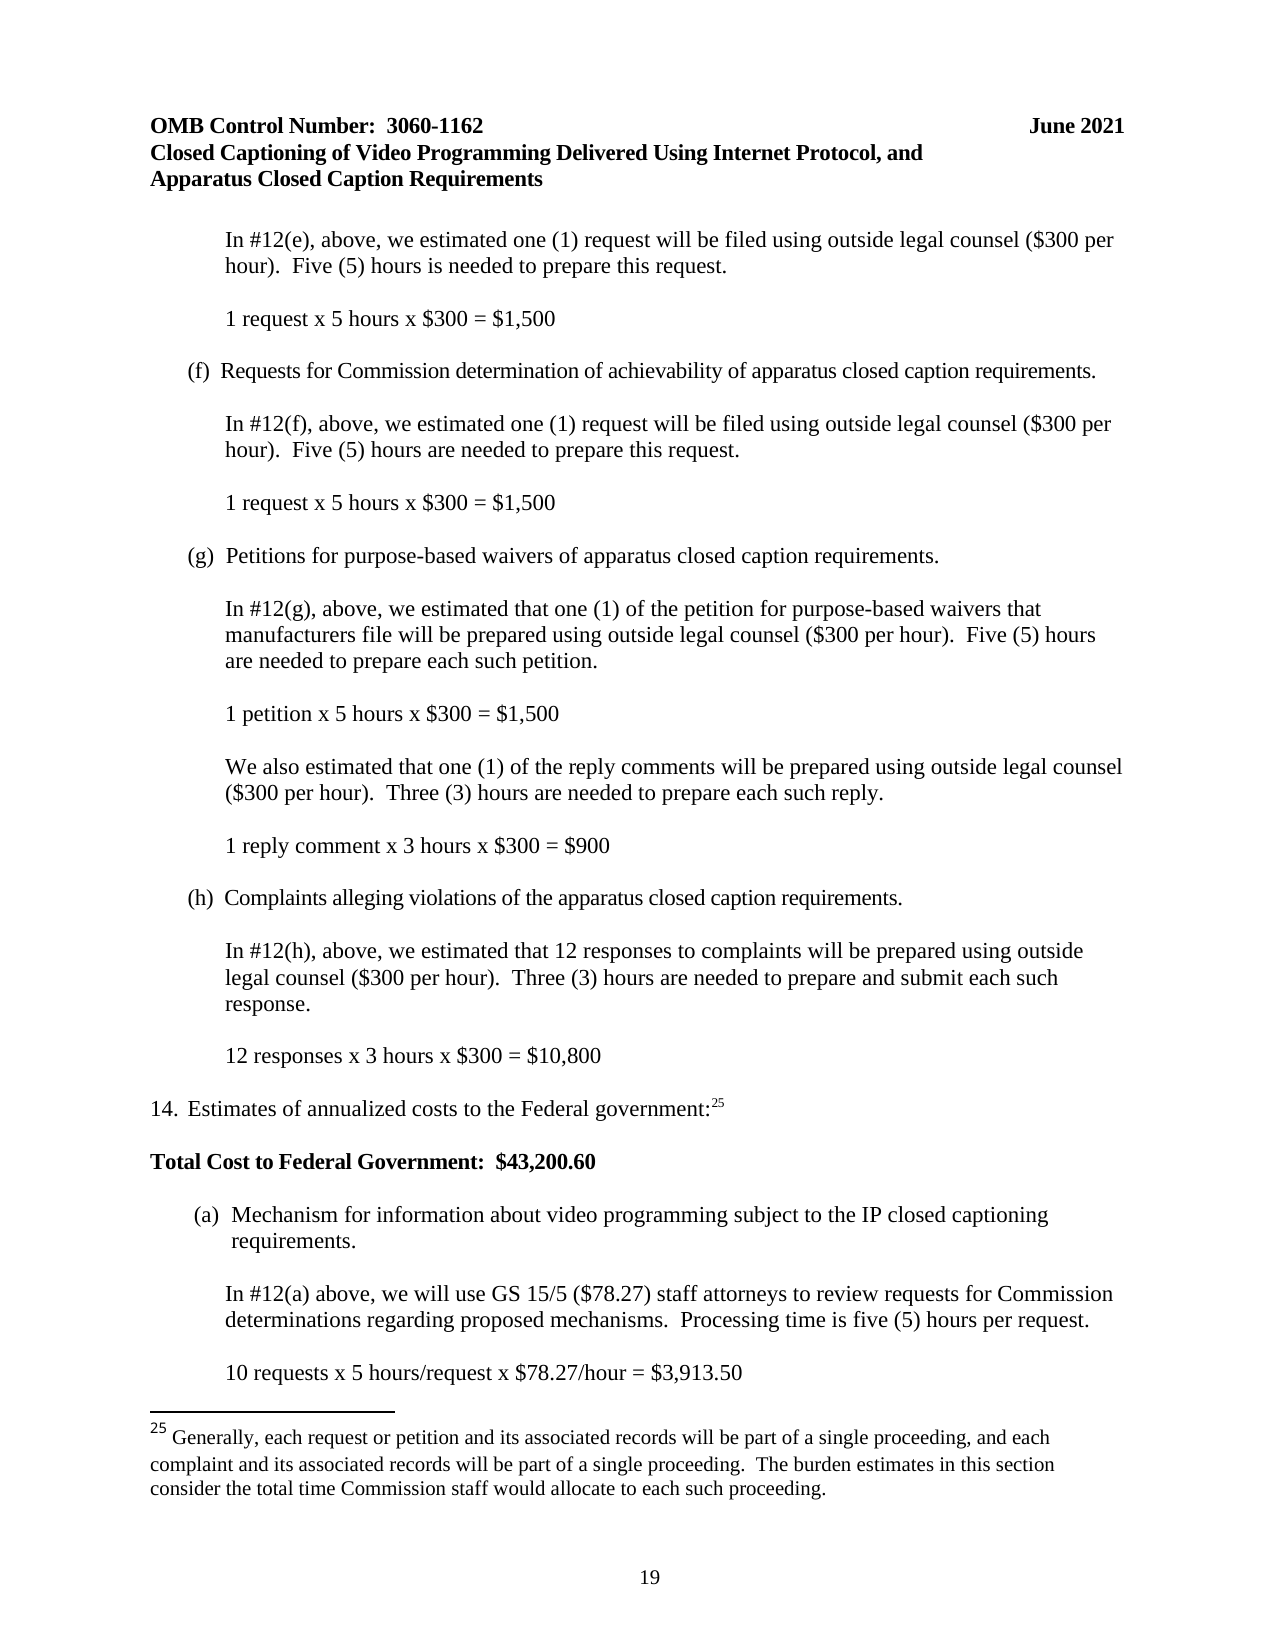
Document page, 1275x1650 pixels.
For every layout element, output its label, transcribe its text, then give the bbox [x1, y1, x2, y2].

text We also estimated that one (1) of the reply comments will be prepared using outside legal counsel ($300 per hour). Three (3) hours are needed to prepare each such reply. [225, 753, 1125, 805]
text (g) Petitions for purpose-based waivers of apparatus closed caption requirements. [187, 542, 1125, 568]
text 1 request x 5 hours x $300 = $1,500 [225, 489, 1125, 516]
text 12 responses x 3 hours x $300 = $10,800 [225, 1043, 1125, 1069]
text 14. Estimates of annualized costs to the Federal government: [711, 1095, 1125, 1122]
text (h) Complaints alleging violations of the apparatus closed caption requirements. [187, 884, 1125, 911]
text In #12(a) above, we will use GS 15/5 ($78.27) staff attorneys to review requests for Commission determinations regarding proposed mechanisms. Processing time is five (5) hours per request. [225, 1280, 1125, 1332]
text 1 reply comment x 3 hours x $300 = $900 [225, 832, 1125, 858]
text In #12(g), above, we estimated that one (1) of the petition for purpose-based waivers that manufacturers file will be prepared using outside legal counsel ($300 per hour). Five (5) hours are needed to prepare each such petition. [225, 594, 1125, 674]
text 1 petition x 5 hours x $300 = $1,500 [225, 700, 1125, 726]
text 1 request x 5 hours x $300 = $1,500 [225, 305, 1125, 331]
text In #12(e), above, we estimated one (1) request will be filed using outside legal counsel ($300 per hour). Five (5) hours is needed to prepare this request. [225, 226, 1125, 278]
text 10 requests x 5 hours/request x $78.27/hour = $3,913.50 [225, 1359, 1125, 1385]
text Total Cost to Federal Government: $43,200.60 [150, 1148, 1125, 1174]
list Mechanism for information about video programming subject to the IP closed captioning requirements. [194, 1201, 1125, 1253]
text In #12(f), above, we estimated one (1) request will be filed using outside legal counsel ($300 per hour). Five (5) hours are needed to prepare this request. [225, 410, 1125, 463]
text In #12(h), above, we estimated that 12 responses to complaints will be prepared using outside legal counsel ($300 per hour). Three (3) hours are needed to prepare and submit each such response. [225, 937, 1125, 1016]
text (f) Requests for Commission determination of achievability of apparatus closed caption requirements. [187, 357, 1125, 384]
